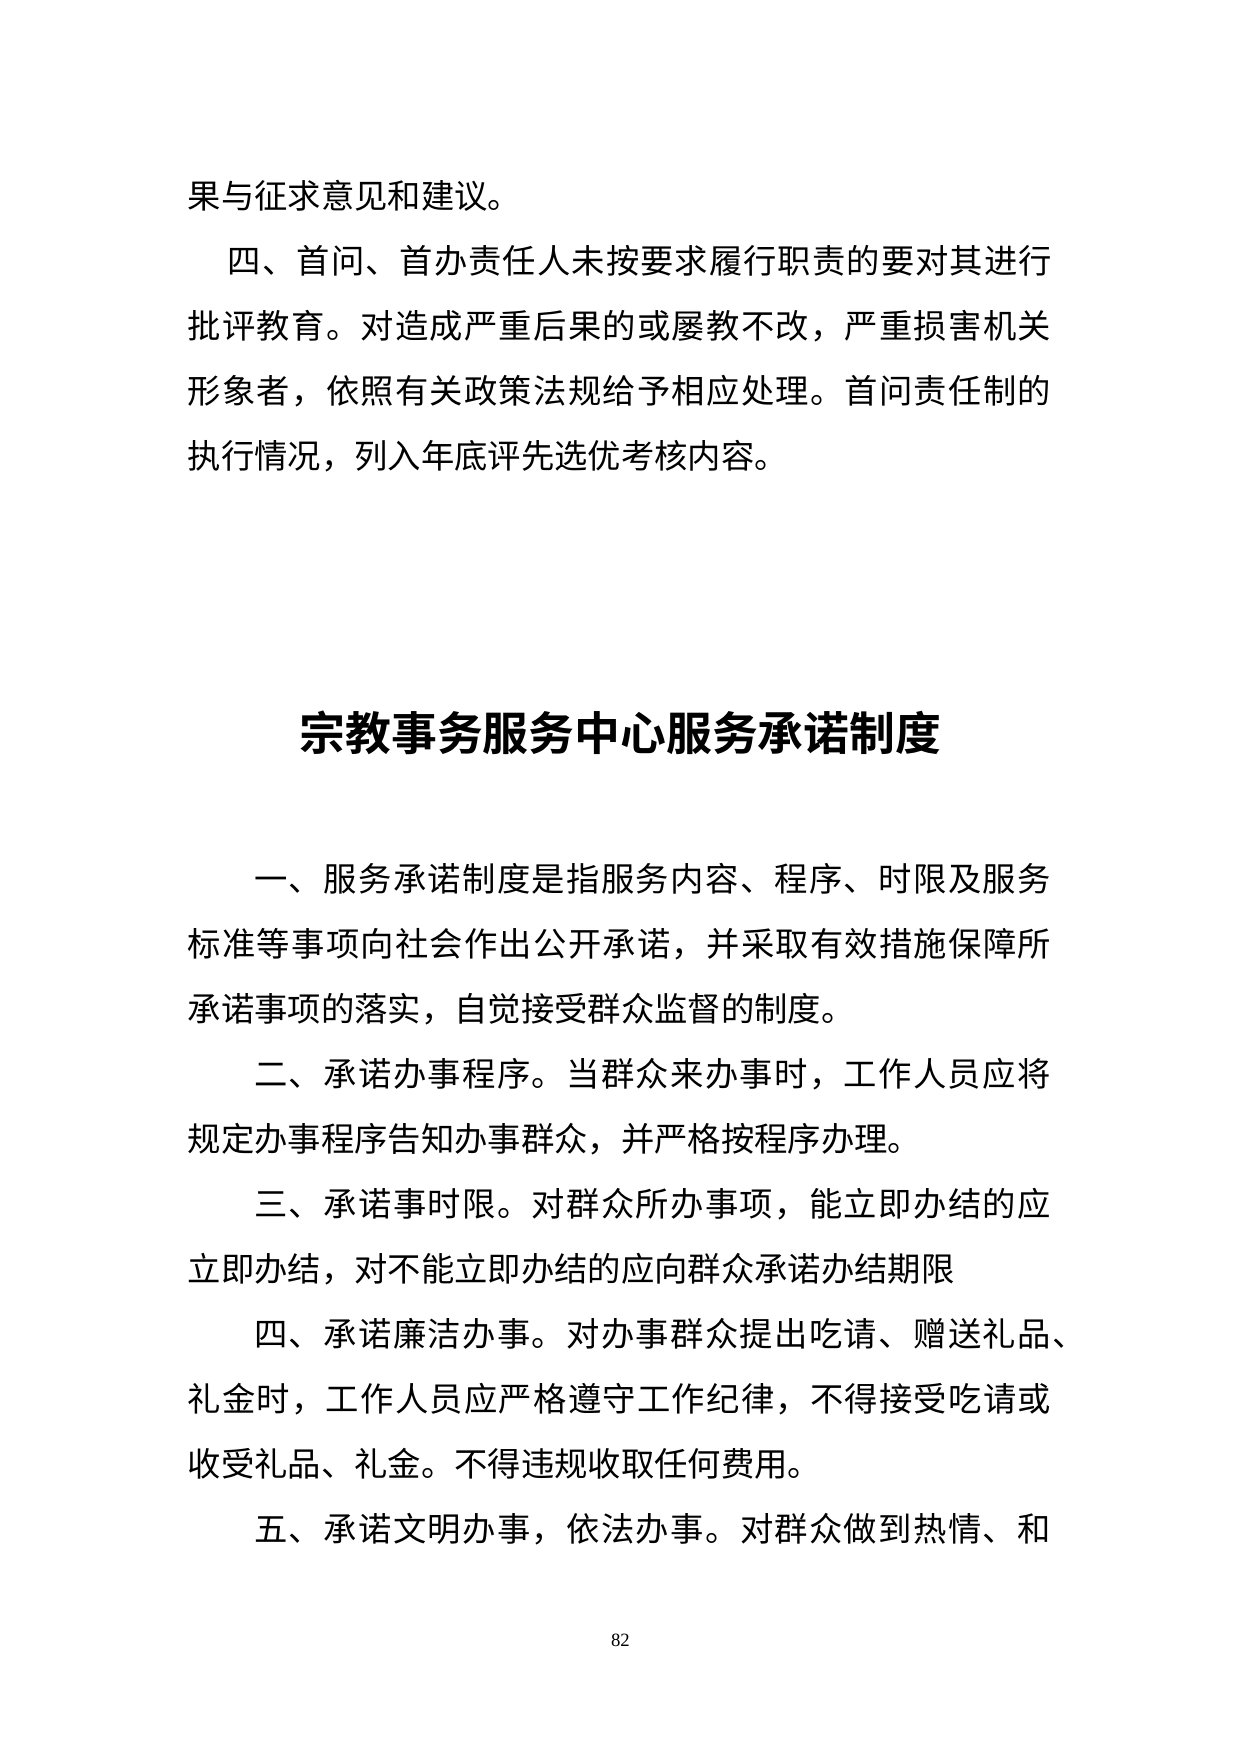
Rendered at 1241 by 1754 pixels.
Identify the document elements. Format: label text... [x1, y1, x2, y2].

text 四、首问、首办责任人未按要求履行职责的要对其进行批评教育。对造成严重后果的或屡教不改，严重损害机关形象者，依照有关政策法规给予相应处理。首问责任制的执行情况，列入年底评先选优考核内容。 [187, 227, 1053, 487]
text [187, 1494, 1053, 1559]
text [187, 162, 1053, 227]
text 一、服务承诺制度是指服务内容、程序、时限及服务标准等事项向社会作出公开承诺，并采取有效措施保障所承诺事项的落实，自觉接受群众监督的制度。 [187, 844, 1053, 1039]
text 四、承诺廉洁办事。对办事群众提出吃请、赠送礼品、礼金时，工作人员应严格遵守工作纪律，不得接受吃请或收受礼品、礼金。不得违规收取任何费用。 [187, 1299, 1053, 1494]
text 三、承诺事时限。对群众所办事项，能立即办结的应立即办结，对不能立即办结的应向群众承诺办结期限 [187, 1169, 1053, 1299]
text 二、承诺办事程序。当群众来办事时，工作人员应将规定办事程序告知办事群众，并严格按程序办理。 [187, 1039, 1053, 1169]
text 宗教事务服务中心服务承诺制度 [187, 682, 1053, 779]
